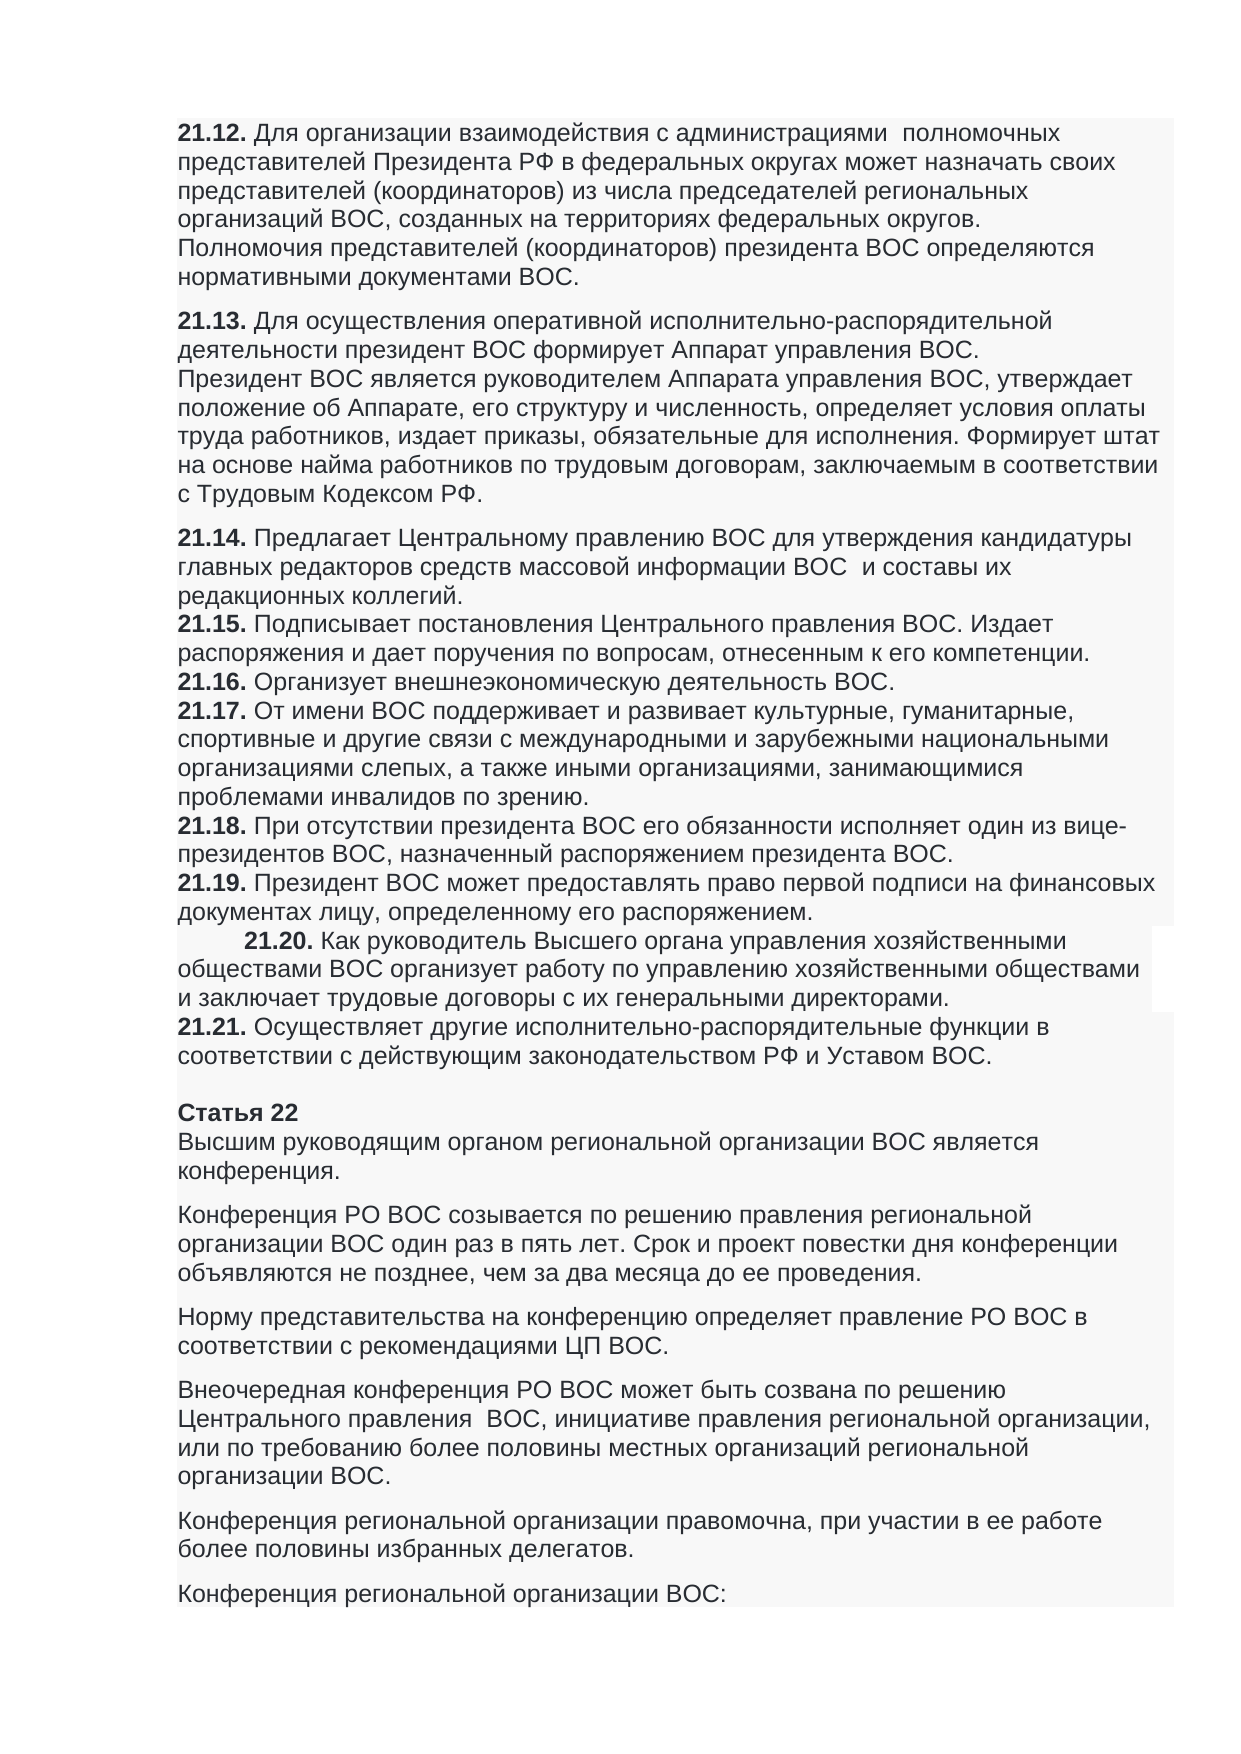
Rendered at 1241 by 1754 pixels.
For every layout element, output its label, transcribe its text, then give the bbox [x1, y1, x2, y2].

text Норму представительства на конференцию определяет правление РО ВОС в соответствии с рекомендациями ЦП ВОС. [177, 1302, 1174, 1359]
text Конференция региональной организации правомочна, при участии в ее работе более половины избранных делегатов. [177, 1506, 1174, 1563]
text 21.16. Организует внешнеэкономическую деятельность ВОС. [177, 667, 1174, 696]
text Высшим руководящим органом региональной организации ВОС является конференция. [177, 1127, 1174, 1184]
text 21.18. При отсутствии президента ВОС его обязанности исполняет один из вице-президентов ВОС, назначенный распоряжением президента ВОС. [177, 811, 1174, 868]
text Конференция РО ВОС созывается по решению правления региональной организации ВОС один раз в пять лет. Срок и проект повестки дня конференции объявляются не позднее, чем за два месяца до ее проведения. [177, 1200, 1174, 1286]
text 21.14. Предлагает Центральному правлению ВОС для утверждения кандидатуры главных редакторов средств массовой информации ВОС и составы их редакционных коллегий. [177, 523, 1174, 609]
text 21.17. От имени ВОС поддерживает и развивает культурные, гуманитарные, спортивные и другие связи с международными и зарубежными национальными организациями слепых, а также иными организациями, занимающимися проблемами инвалидов по зрению. [177, 696, 1174, 811]
text Полномочия представителей (координаторов) президента ВОС определяются нормативными документами ВОС. [177, 233, 1174, 291]
text Внеочередная конференция РО ВОС может быть созвана по решению Центрального правления ВОС, инициативе правления региональной организации, или по требованию более половины местных организаций региональной организации ВОС. [177, 1375, 1174, 1490]
text 21.15. Подписывает постановления Центрального правления ВОС. Издает распоряжения и дает поручения по вопросам, отнесенным к его компетенции. [177, 609, 1174, 667]
text Конференция региональной организации ВОС: [177, 1579, 1174, 1607]
text Президент ВОС является руководителем Аппарата управления ВОС, утверждает положение об Аппарате, его структуру и численность, определяет условия оплаты труда работников, издает приказы, обязательные для исполнения. Формирует штат на основе найма работников по трудовым договорам, заключаемым в соответствии с Трудовым Кодексом РФ. [177, 364, 1174, 507]
text Статья 22 [177, 1098, 1174, 1127]
text 21.20. Как руководитель Высшего органа управления хозяйственными обществами ВОС организует работу по управлению хозяйственными обществами и заключает трудовые договоры с их генеральными директорами. [177, 926, 1152, 1012]
text 21.12. Для организации взаимодействия с администрациями полномочных представителей Президента РФ в федеральных округах может назначать своих представителей (координаторов) из числа председателей региональных организаций ВОС, созданных на территориях федеральных округов. [177, 118, 1174, 233]
text 21.19. Президент ВОС может предоставлять право первой подписи на финансовых документах лицу, определенному его распоряжением. [177, 868, 1174, 926]
text 21.21. Осуществляет другие исполнительно-распорядительные функции в соответствии с действующим законодательством РФ и Уставом ВОС. [177, 1012, 1174, 1069]
text 21.13. Для осуществления оперативной исполнительно-распорядительной деятельности президент ВОС формирует Аппарат управления ВОС. [177, 306, 1174, 364]
